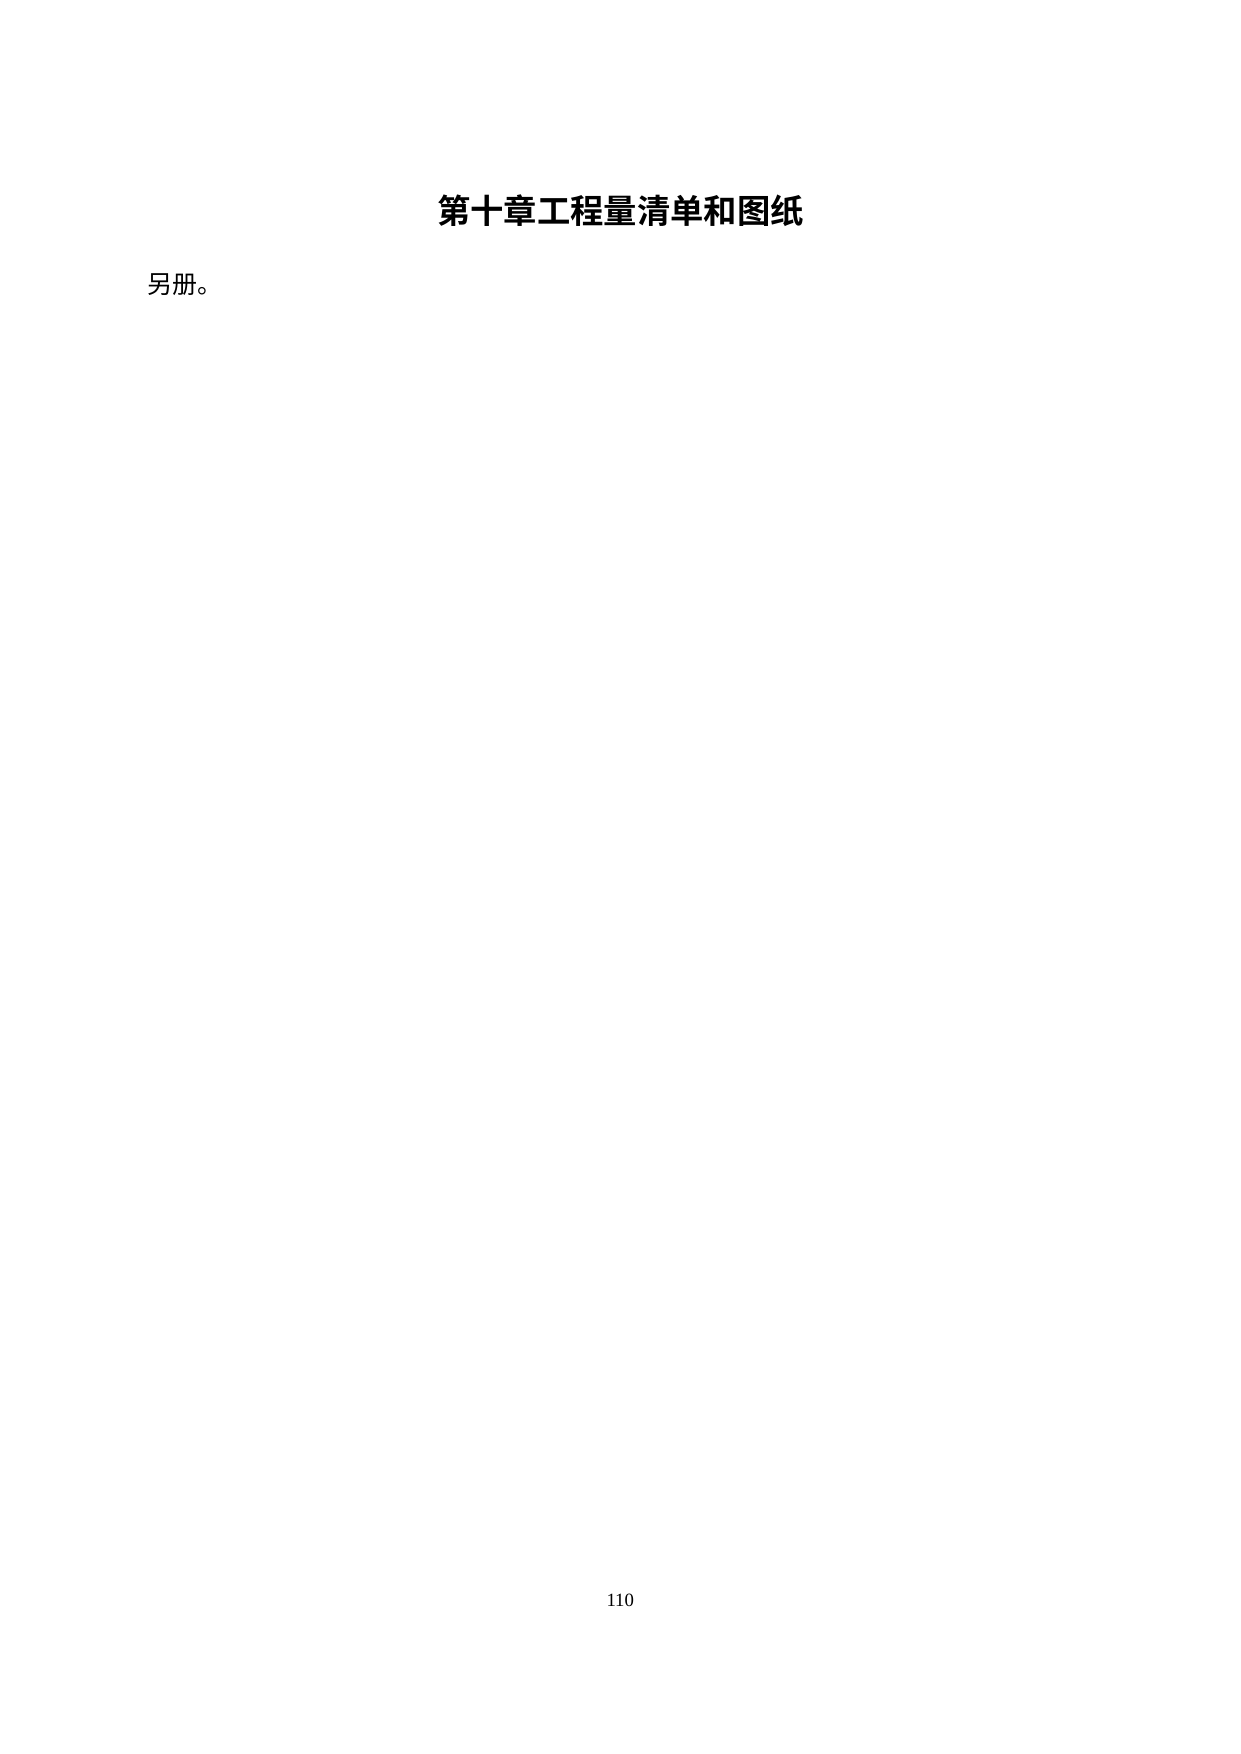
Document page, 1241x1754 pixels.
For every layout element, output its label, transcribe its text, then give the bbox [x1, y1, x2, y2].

title 第十章工程量清单和图纸 [148, 185, 1092, 233]
text 另册。 [148, 264, 1092, 301]
